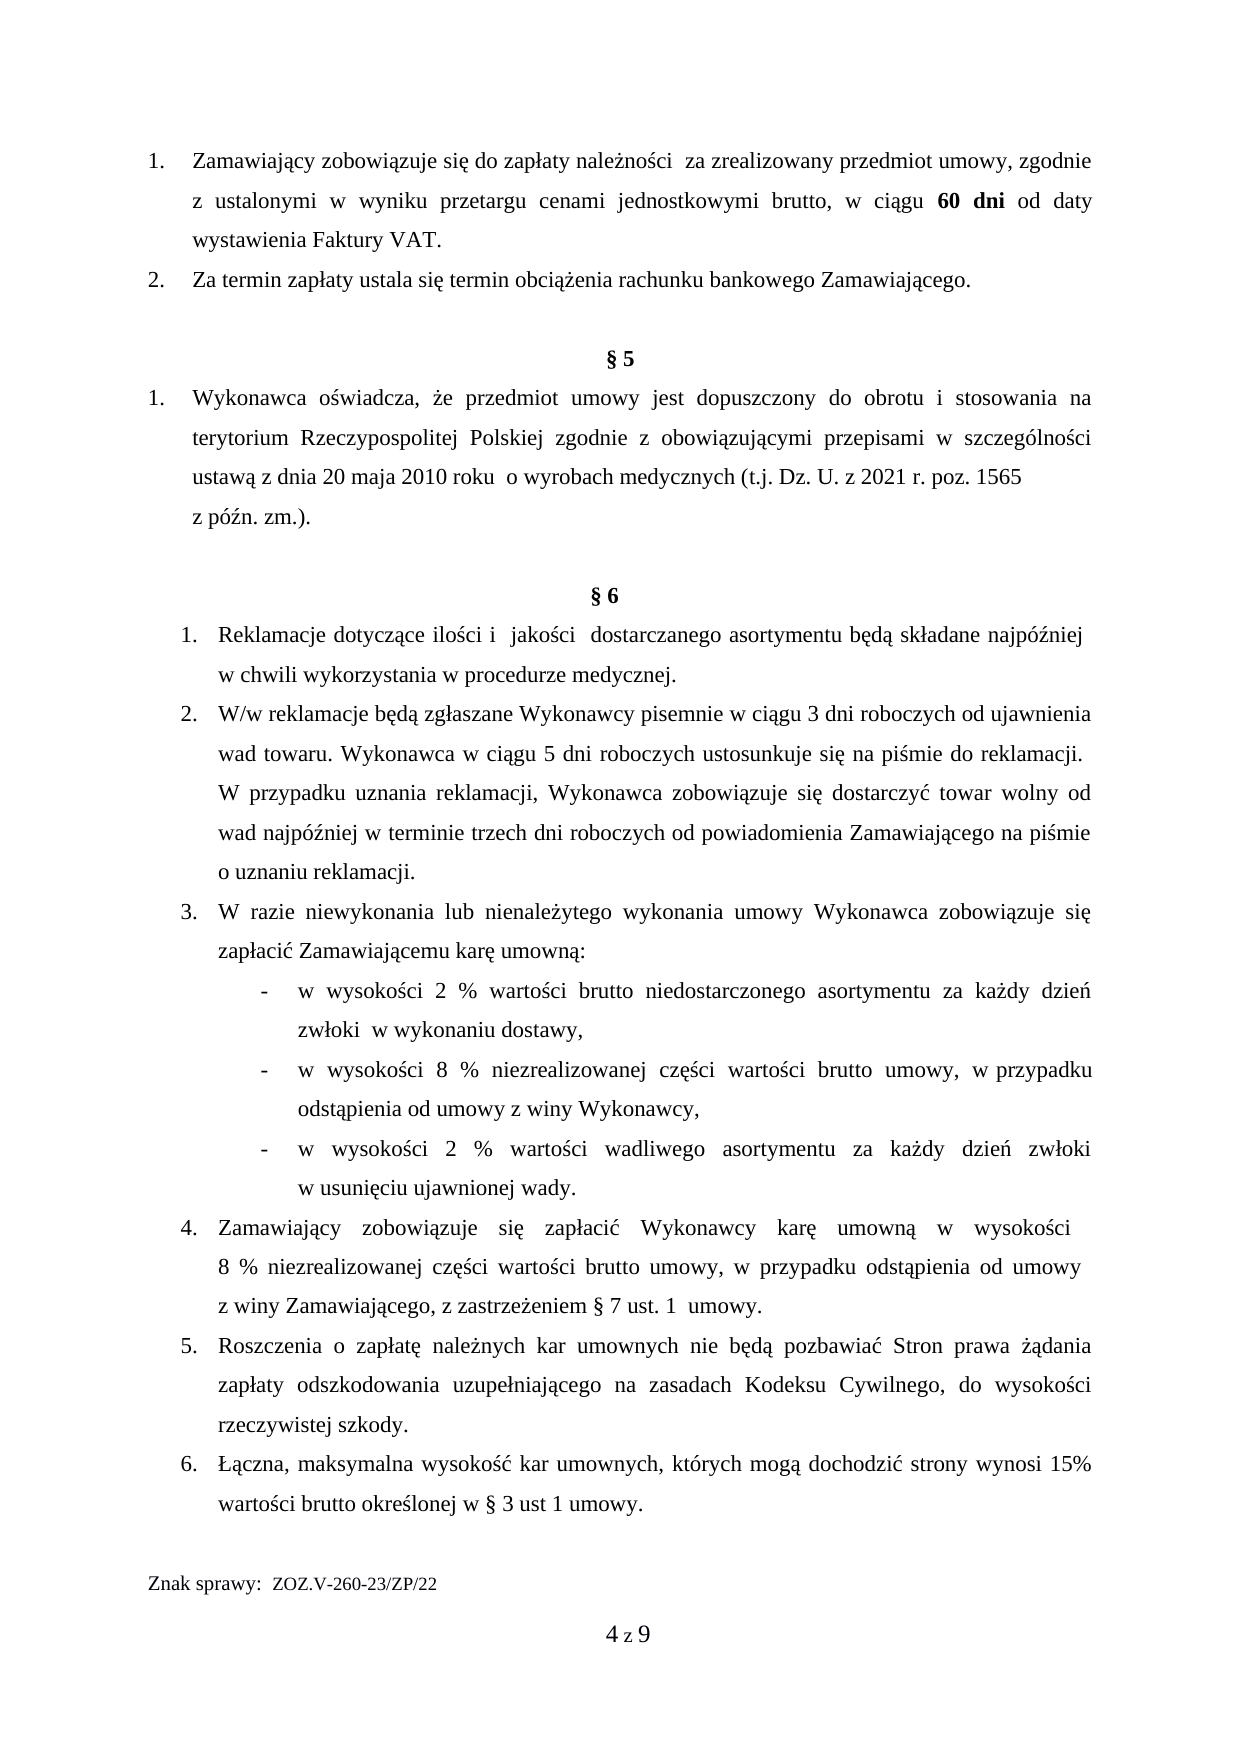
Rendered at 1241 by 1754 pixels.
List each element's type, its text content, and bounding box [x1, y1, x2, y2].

text z późn. zm.). [192, 503, 1093, 529]
list Reklamacje dotyczące ilości i jakości dostarczanego asortymentu będą składane najpóźniej w chwili wykorzystania w procedurze medycznej. [180, 621, 1093, 687]
list Roszczenia o zapłatę należnych kar umownych nie będą pozbawiać Stron prawa żądania zapłaty odszkodowania uzupełniającego na zasadach Kodeksu Cywilnego, do wysokości rzeczywistej szkody. [180, 1332, 1093, 1437]
list w wysokości 8 % niezrealizowanej części wartości brutto umowy, w przypadku odstąpienia od umowy z winy Wykonawcy, [260, 1056, 1093, 1121]
list Zamawiający zobowiązuje się do zapłaty należności za zrealizowany przedmiot umowy, zgodnie z ustalonymi w wyniku przetargu cenami jednostkowymi brutto, w ciągu 60 dni od daty wystawienia Faktury VAT. [148, 148, 1093, 253]
list w wysokości 2 % wartości brutto niedostarczonego asortymentu za każdy dzień zwłoki w wykonaniu dostawy, [260, 977, 1093, 1042]
text § 6 [516, 582, 1093, 608]
text § 5 [148, 345, 1093, 371]
list w wysokości 2 % wartości wadliwego asortymentu za każdy dzień zwłoki w usunięciu ujawnionej wady. [260, 1134, 1093, 1200]
list W/w reklamacje będą zgłaszane Wykonawcy pisemnie w ciągu 3 dni roboczych od ujawnienia wad towaru. Wykonawca w ciągu 5 dni roboczych ustosunkuje się na piśmie do reklamacji. W przypadku uznania reklamacji, Wykonawca zobowiązuje się dostarczyć towar wolny od wad najpóźniej w terminie trzech dni roboczych od powiadomienia Zamawiającego na piśmie o uznaniu reklamacji. [180, 700, 1093, 884]
list Zamawiający zobowiązuje się zapłacić Wykonawcy karę umowną w wysokości 8 % niezrealizowanej części wartości brutto umowy, w przypadku odstąpienia od umowy z winy Zamawiającego, z zastrzeżeniem § 7 ust. 1 umowy. [180, 1213, 1093, 1319]
list Wykonawca oświadcza, że przedmiot umowy jest dopuszczony do obrotu i stosowania na terytorium Rzeczypospolitej Polskiej zgodnie z obowiązującymi przepisami w szczególności ustawą z dnia 20 maja 2010 roku o wyrobach medycznych (t.j. Dz. U. z 2021 r. poz. 1565 [148, 384, 1093, 490]
list W razie niewykonania lub nienależytego wykonania umowy Wykonawca zobowiązuje się zapłacić Zamawiającemu karę umowną: [180, 898, 1093, 963]
list Za termin zapłaty ustala się termin obciążenia rachunku bankowego Zamawiającego. [148, 266, 1093, 292]
list Łączna, maksymalna wysokość kar umownych, których mogą dochodzić strony wynosi 15% wartości brutto określonej w § 3 ust 1 umowy. [180, 1450, 1093, 1516]
